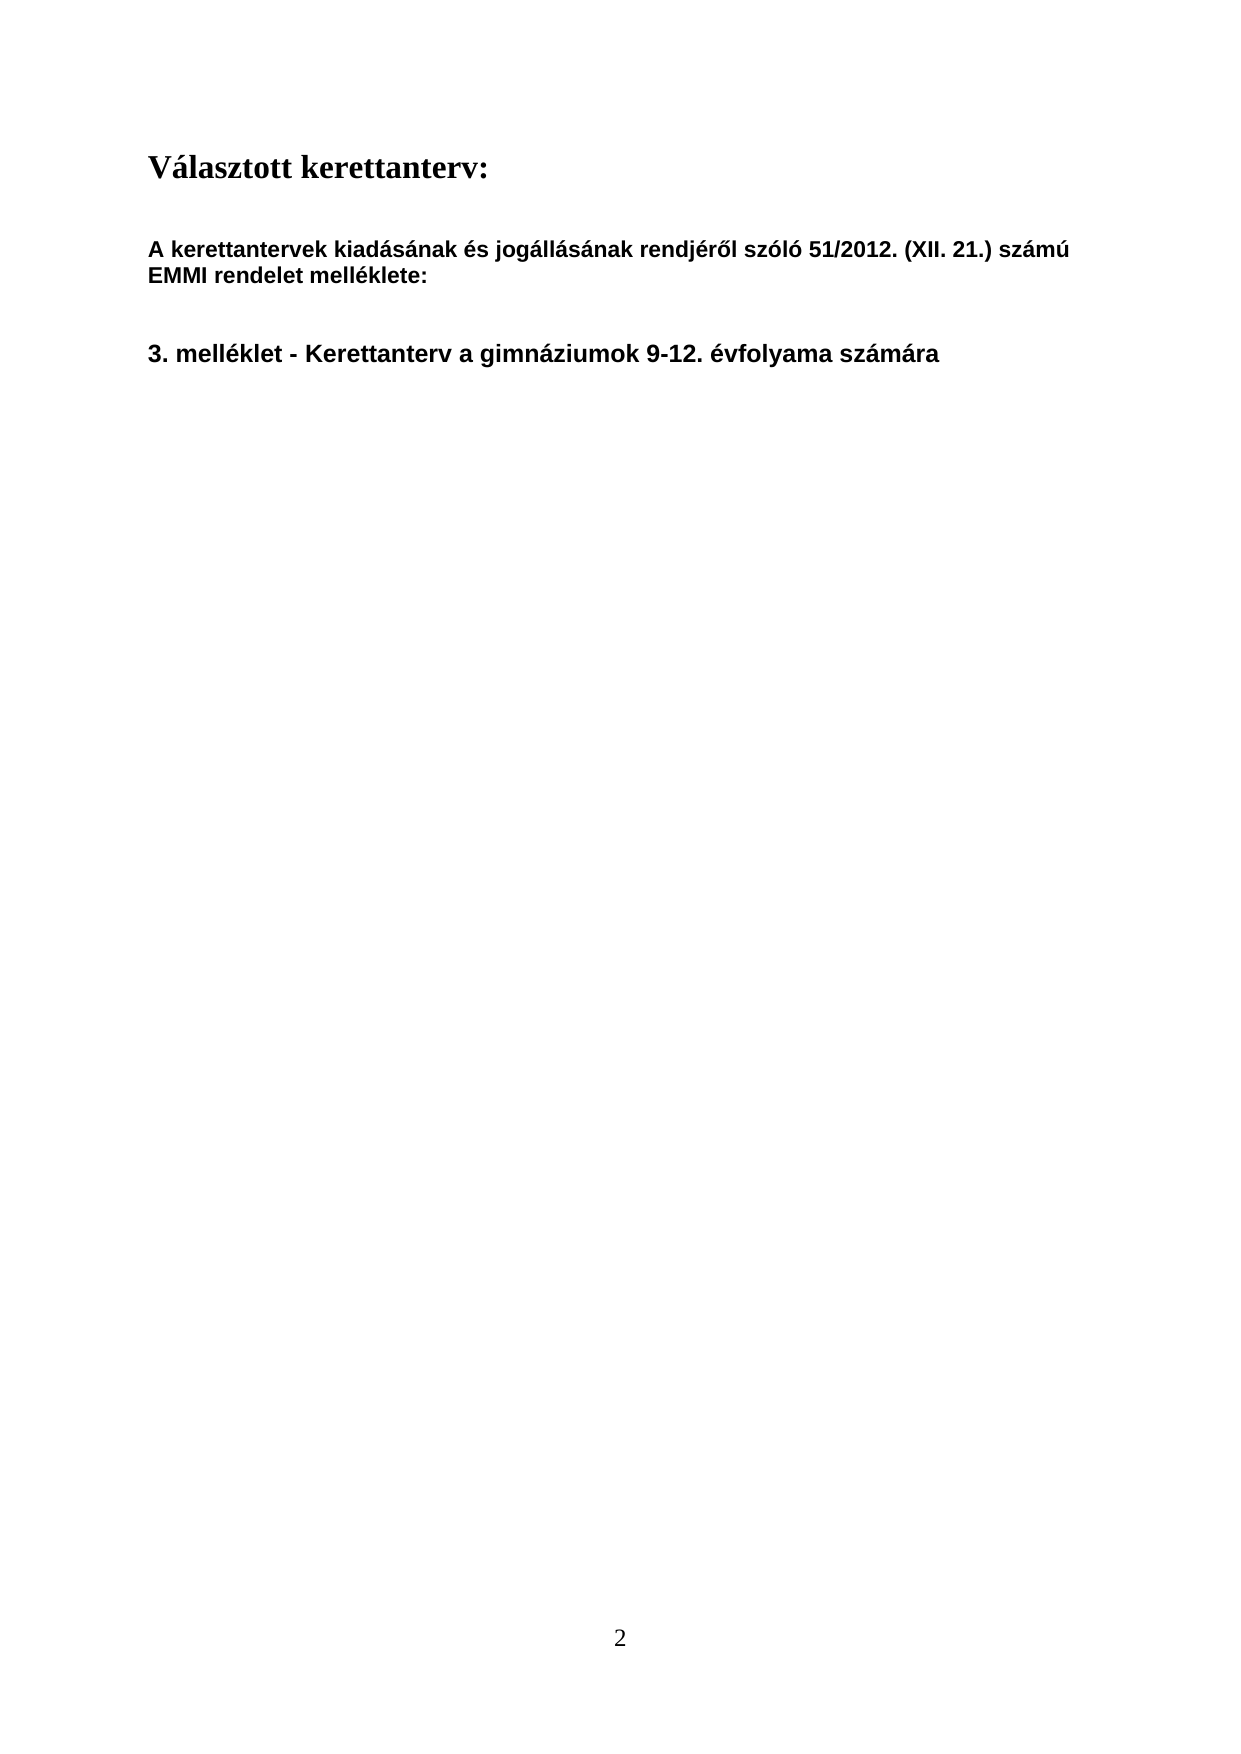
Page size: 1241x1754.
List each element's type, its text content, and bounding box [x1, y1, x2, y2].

text A kerettantervek kiadásának és jogállásának rendjéről szóló 51/2012. (XII. 21.) számú EMMI rendelet melléklete: [148, 236, 1093, 289]
text Választott kerettanterv: [148, 148, 1093, 186]
text 3. melléklet - Kerettanterv a gimnáziumok 9-12. évfolyama számára [148, 339, 1093, 367]
